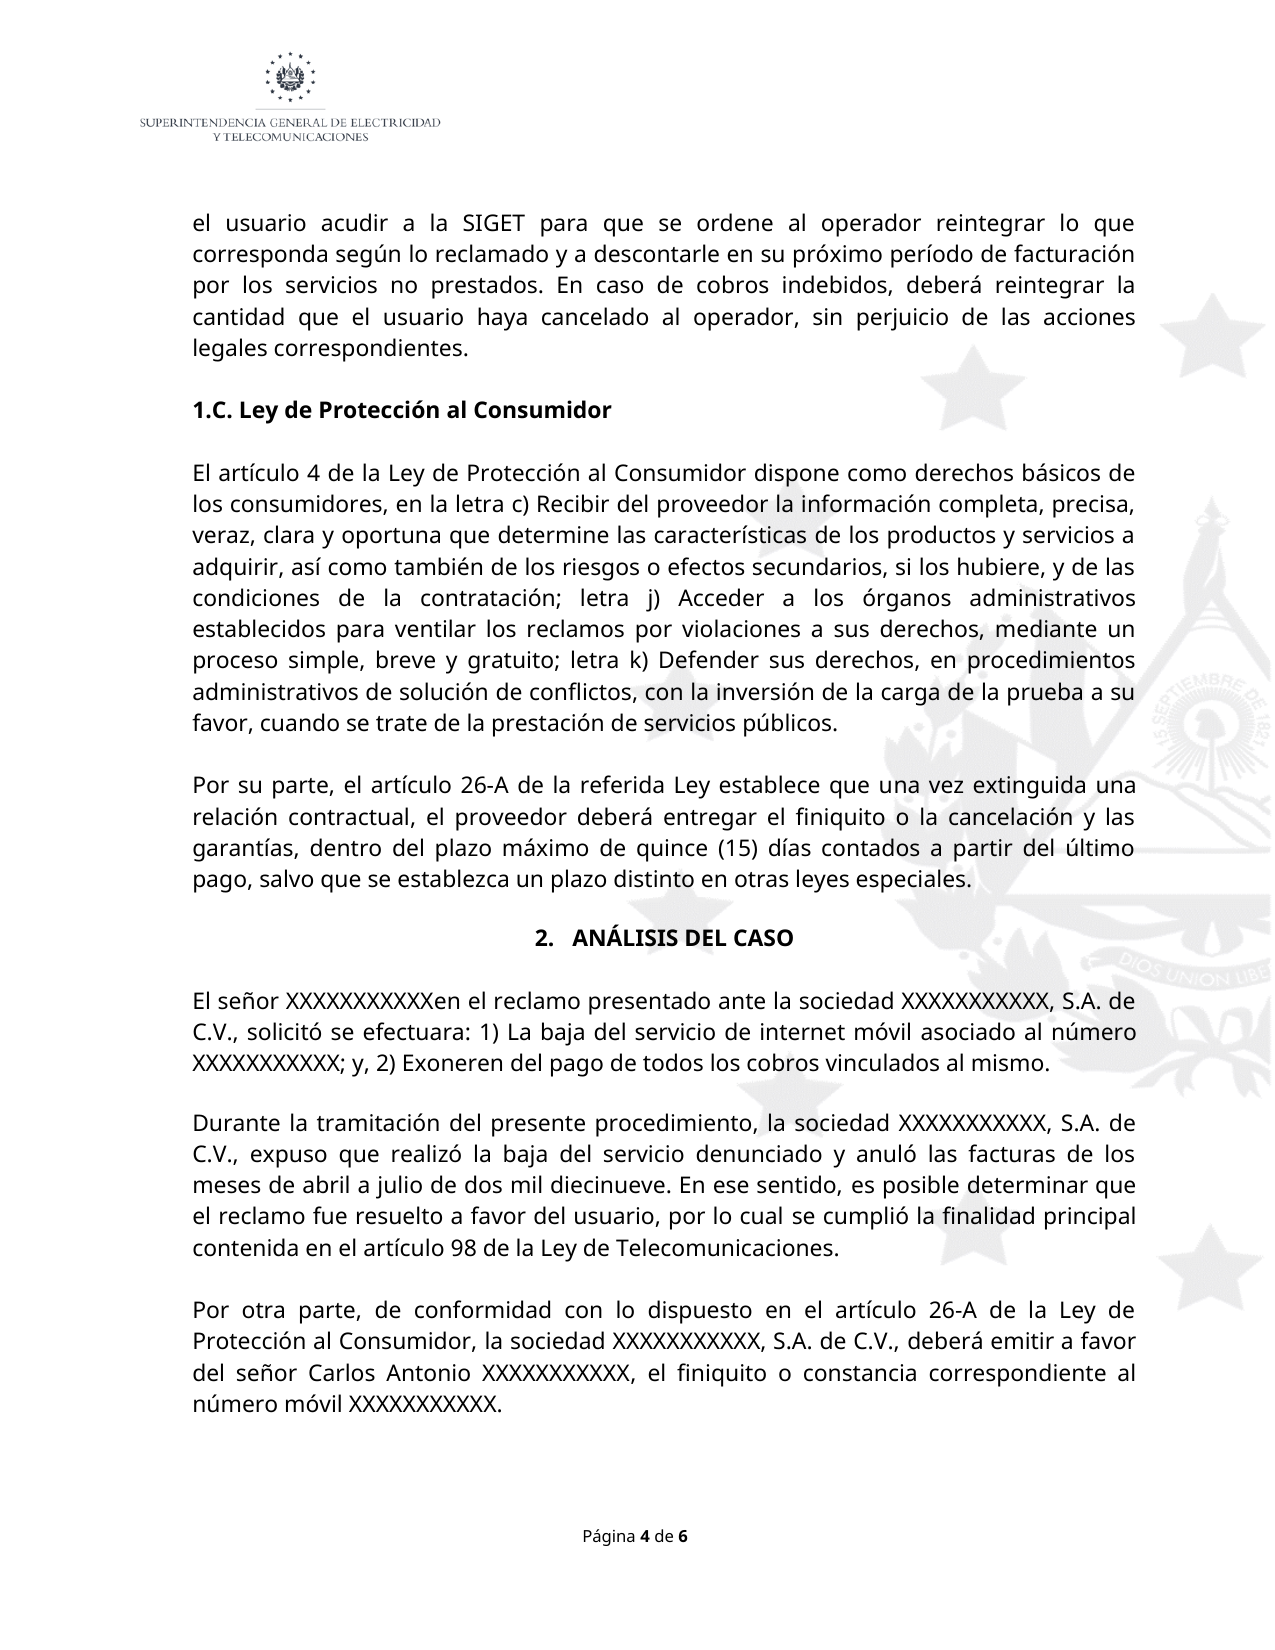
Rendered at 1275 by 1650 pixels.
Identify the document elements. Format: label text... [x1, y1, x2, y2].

text El artículo 4 de la Ley de Protección al Consumidor dispone como derechos básicos de los consumidores, en la letra c) Recibir del proveedor la información completa, precisa, veraz, clara y oportuna que determine las características de los productos y servicios a adquirir, así como también de los riesgos o efectos secundarios, si los hubiere, y de las condiciones de la contratación; letra j) Acceder a los órganos administrativos establecidos para ventilar los reclamos por violaciones a sus derechos, mediante un proceso simple, breve y gratuito; letra k) Defender sus derechos, en procedimientos administrativos de solución de conflictos, con la inversión de la carga de la prueba a su favor, cuando se trate de la prestación de servicios públicos. [192, 457, 1137, 738]
list ANÁLISIS DEL CASO [192, 922, 1137, 953]
picture [5, 291, 1275, 1394]
text 1.C. Ley de Protección al Consumidor [133, 394, 1137, 426]
picture [132, 44, 448, 148]
text Por su parte, el artículo 26-A de la referida Ley establece que una vez extinguida una relación contractual, el proveedor deberá entregar el finiquito o la cancelación y las garantías, dentro del plazo máximo de quince (15) días contados a partir del último pago, salvo que se establezca un plazo distinto en otras leyes especiales. [192, 769, 1137, 894]
text Por otra parte, de conformidad con lo dispuesto en el artículo 26-A de la Ley de Protección al Consumidor, la sociedad XXXXXXXXXXX, S.A. de C.V., deberá emitir a favor del señor Carlos Antonio XXXXXXXXXXX, el finiquito o constancia correspondiente al número móvil XXXXXXXXXXX. [192, 1294, 1137, 1419]
text Durante la tramitación del presente procedimiento, la sociedad XXXXXXXXXXX, S.A. de C.V., expuso que realizó la baja del servicio denunciado y anuló las facturas de los meses de abril a julio de dos mil diecinueve. En ese sentido, es posible determinar que el reclamo fue resuelto a favor del usuario, por lo cual se cumplió la finalidad principal contenida en el artículo 98 de la Ley de Telecomunicaciones. [192, 1107, 1137, 1263]
text El señor XXXXXXXXXXXen el reclamo presentado ante la sociedad XXXXXXXXXXX, S.A. de C.V., solicitó se efectuara: 1) La baja del servicio de internet móvil asociado al número XXXXXXXXXXX; y, 2) Exoneren del pago de todos los cobros vinculados al mismo. [192, 985, 1137, 1078]
